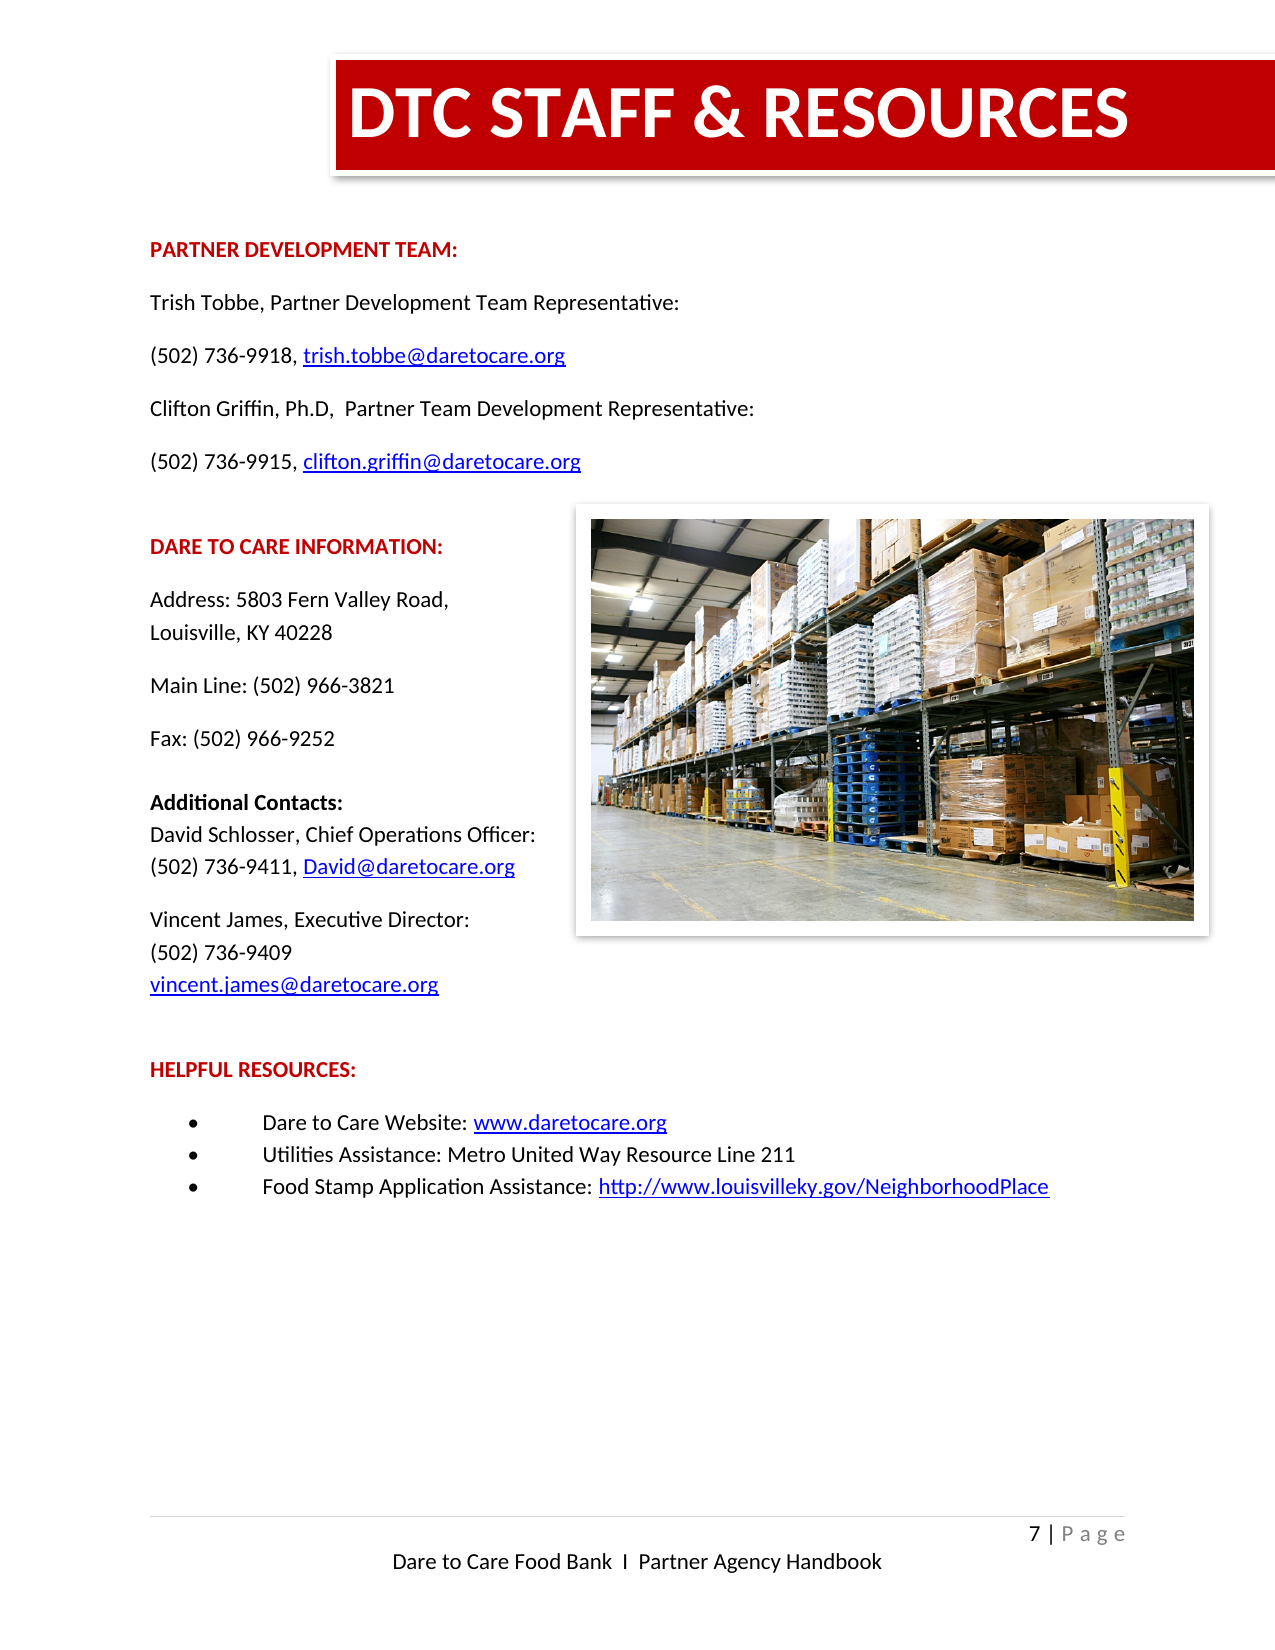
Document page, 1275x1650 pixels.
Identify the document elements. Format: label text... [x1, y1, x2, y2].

text Clifton Griffin, Ph.D, Partner Team Development Representative: [150, 394, 1125, 422]
text Fax: (502) 966-9252 Additional Contacts: David Schlosser, Chief Operations Officer: (502) 736-9411, David@daretocare.org [150, 724, 1125, 881]
picture [591, 519, 1194, 921]
list Food Stamp Application Assistance: http://www.louisvilleky.gov/NeighborhoodPlace [187, 1172, 1125, 1201]
text (502) 736-9918, trish.tobbe@daretocare.org [150, 341, 1125, 369]
text (502) 736-9915, clifton.griffin@daretocare.org [150, 447, 1125, 475]
text DARE TO CARE INFORMATION: [150, 500, 1125, 561]
text Vincent James, Executive Director: (502) 736-9409 vincent.james@daretocare.org [150, 906, 1125, 998]
text HELPFUL RESOURCES: [150, 1023, 1125, 1083]
list Dare to Care Website: www.daretocare.org [187, 1108, 1125, 1136]
text PARTNER DEVELOPMENT TEAM: [150, 235, 1125, 263]
list Utilities Assistance: Metro United Way Resource Line 211 [187, 1140, 1125, 1168]
text Address: 5803 Fern Valley Road, Louisville, KY 40228 [150, 586, 1125, 646]
text Trish Tobbe, Partner Development Team Representative: [150, 288, 1125, 316]
text Main Line: (502) 966-3821 [150, 671, 1125, 699]
